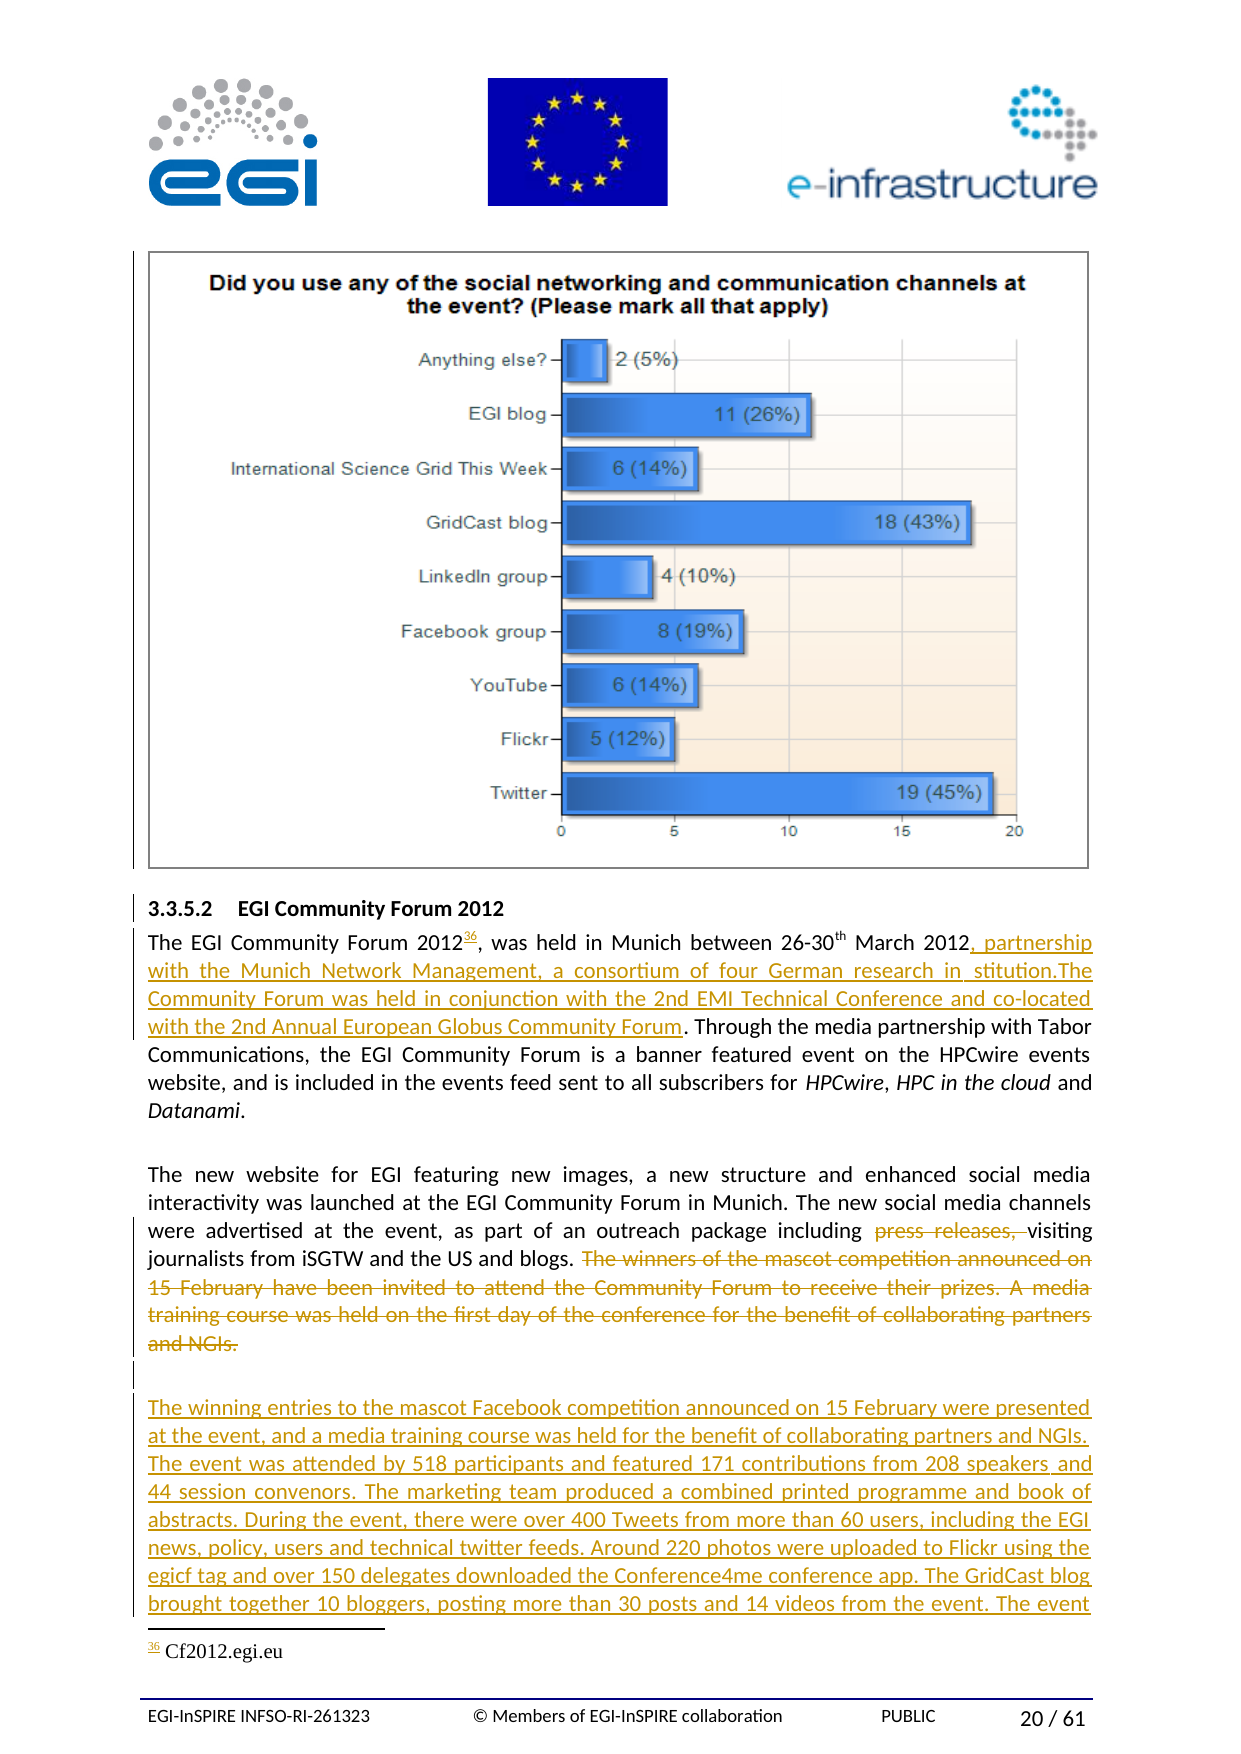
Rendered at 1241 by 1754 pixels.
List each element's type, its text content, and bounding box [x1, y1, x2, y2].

subtitle EGI Community Forum 2012 [148, 894, 1092, 922]
text The EGI Community Forum 2012, was held in Munich between 26-30th March 2012. Through the media partnership with Tabor Communications, the EGI Community Forum is a banner featured event on the HPCwire events website, and is included in the events feed sent to all subscribers for HPCwire, HPC in the cloud and Datanami. [148, 928, 1092, 980]
picture [150, 253, 1087, 867]
text The new website for EGI featuring new images, a new structure and enhanced social media interactivity was launched at the EGI Community Forum in Munich. The new social media channels were advertised at the event, as part of an outreach package including visiting journalists from iSGTW and the US and blogs. [148, 1289, 1092, 1316]
text The new website for EGI featuring new images, a new structure and enhanced social media interactivity was launched at the EGI Community Forum in Munich. The new social media channels were advertised at the event, as part of an outreach package including visiting journalists from iSGTW and the US and blogs. [148, 1317, 1092, 1357]
picture [147, 78, 319, 208]
text The EGI Community Forum 2012, was held in Munich between 26-30th March 2012. Through the media partnership with Tabor Communications, the EGI Community Forum is a banner featured event on the HPCwire events website, and is included in the events feed sent to all subscribers for HPCwire, HPC in the cloud and Datanami. [148, 1010, 1092, 1124]
picture [780, 78, 1106, 208]
text The EGI Community Forum 2012, was held in Munich between 26-30th March 2012. Through the media partnership with Tabor Communications, the EGI Community Forum is a banner featured event on the HPCwire events website, and is included in the events feed sent to all subscribers for HPCwire, HPC in the cloud and Datanami. [148, 981, 1092, 1008]
text The new website for EGI featuring new images, a new structure and enhanced social media interactivity was launched at the EGI Community Forum in Munich. The new social media channels were advertised at the event, as part of an outreach package including visiting journalists from iSGTW and the US and blogs. [148, 1161, 1092, 1288]
picture [487, 78, 668, 206]
